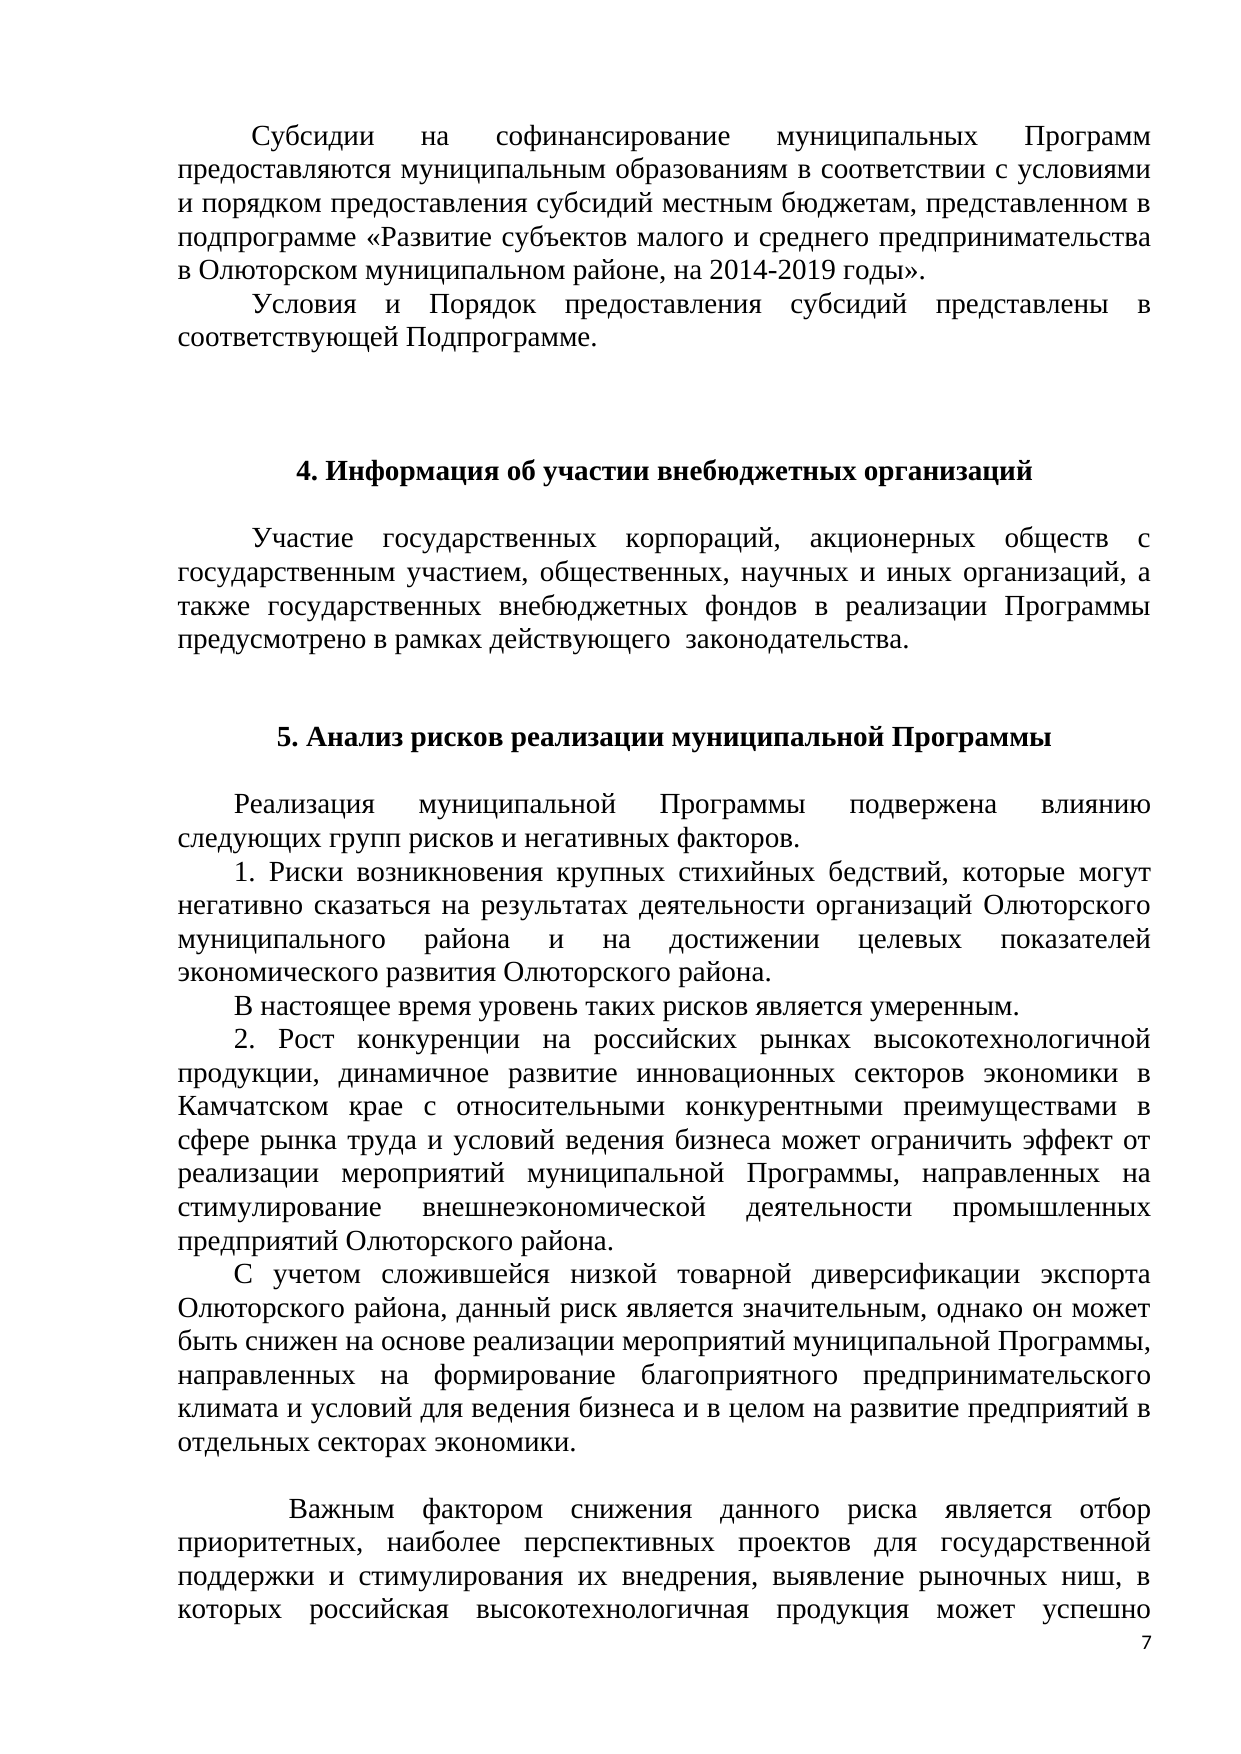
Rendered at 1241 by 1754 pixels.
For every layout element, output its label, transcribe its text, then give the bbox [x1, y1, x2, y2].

text Субсидии на софинансирование муниципальных Программ предоставляются муниципальным образованиям в соответствии с условиями и порядком предоставления субсидий местным бюджетам, представленном в подпрограмме «Развитие субъектов малого и среднего предпринимательства в Олюторском муниципальном районе, на 2014-2019 годы». [177, 118, 1152, 286]
text Реализация муниципальной Программы подвержена влиянию следующих групп рисков и негативных факторов. [177, 787, 1152, 854]
text 5. Анализ рисков реализации муниципальной Программы [177, 719, 1152, 753]
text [177, 1491, 1152, 1625]
text В настоящее время уровень таких рисков является умеренным. [177, 988, 1152, 1021]
text С учетом сложившейся низкой товарной диверсификации экспорта Олюторского района, данный риск является значительным, однако он может быть снижен на основе реализации мероприятий муниципальной Программы, направленных на формирование благоприятного предпринимательского климата и условий для ведения бизнеса и в целом на развитие предприятий в отдельных секторах экономики. [177, 1256, 1152, 1457]
text 2. Рост конкуренции на российских рынках высокотехнологичной продукции, динамичное развитие инновационных секторов экономики в Камчатском крае с относительными конкурентными преимуществами в сфере рынка труда и условий ведения бизнеса может ограничить эффект от реализации мероприятий муниципальной Программы, направленных на стимулирование внешнеэкономической деятельности промышленных предприятий Олюторского района. [177, 1021, 1152, 1256]
text Условия и Порядок предоставления субсидий представлены в соответствующей Подпрограмме. [177, 286, 1152, 353]
text Участие государственных корпораций, акционерных обществ с государственным участием, общественных, научных и иных организаций, а также государственных внебюджетных фондов в реализации Программы предусмотрено в рамках действующего законодательства. [177, 521, 1152, 655]
text 1. Риски возникновения крупных стихийных бедствий, которые могут негативно сказаться на результатах деятельности организаций Олюторского муниципального района и на достижении целевых показателей экономического развития Олюторского района. [177, 854, 1152, 988]
text 4. Информация об участии внебюджетных организаций [177, 453, 1152, 487]
